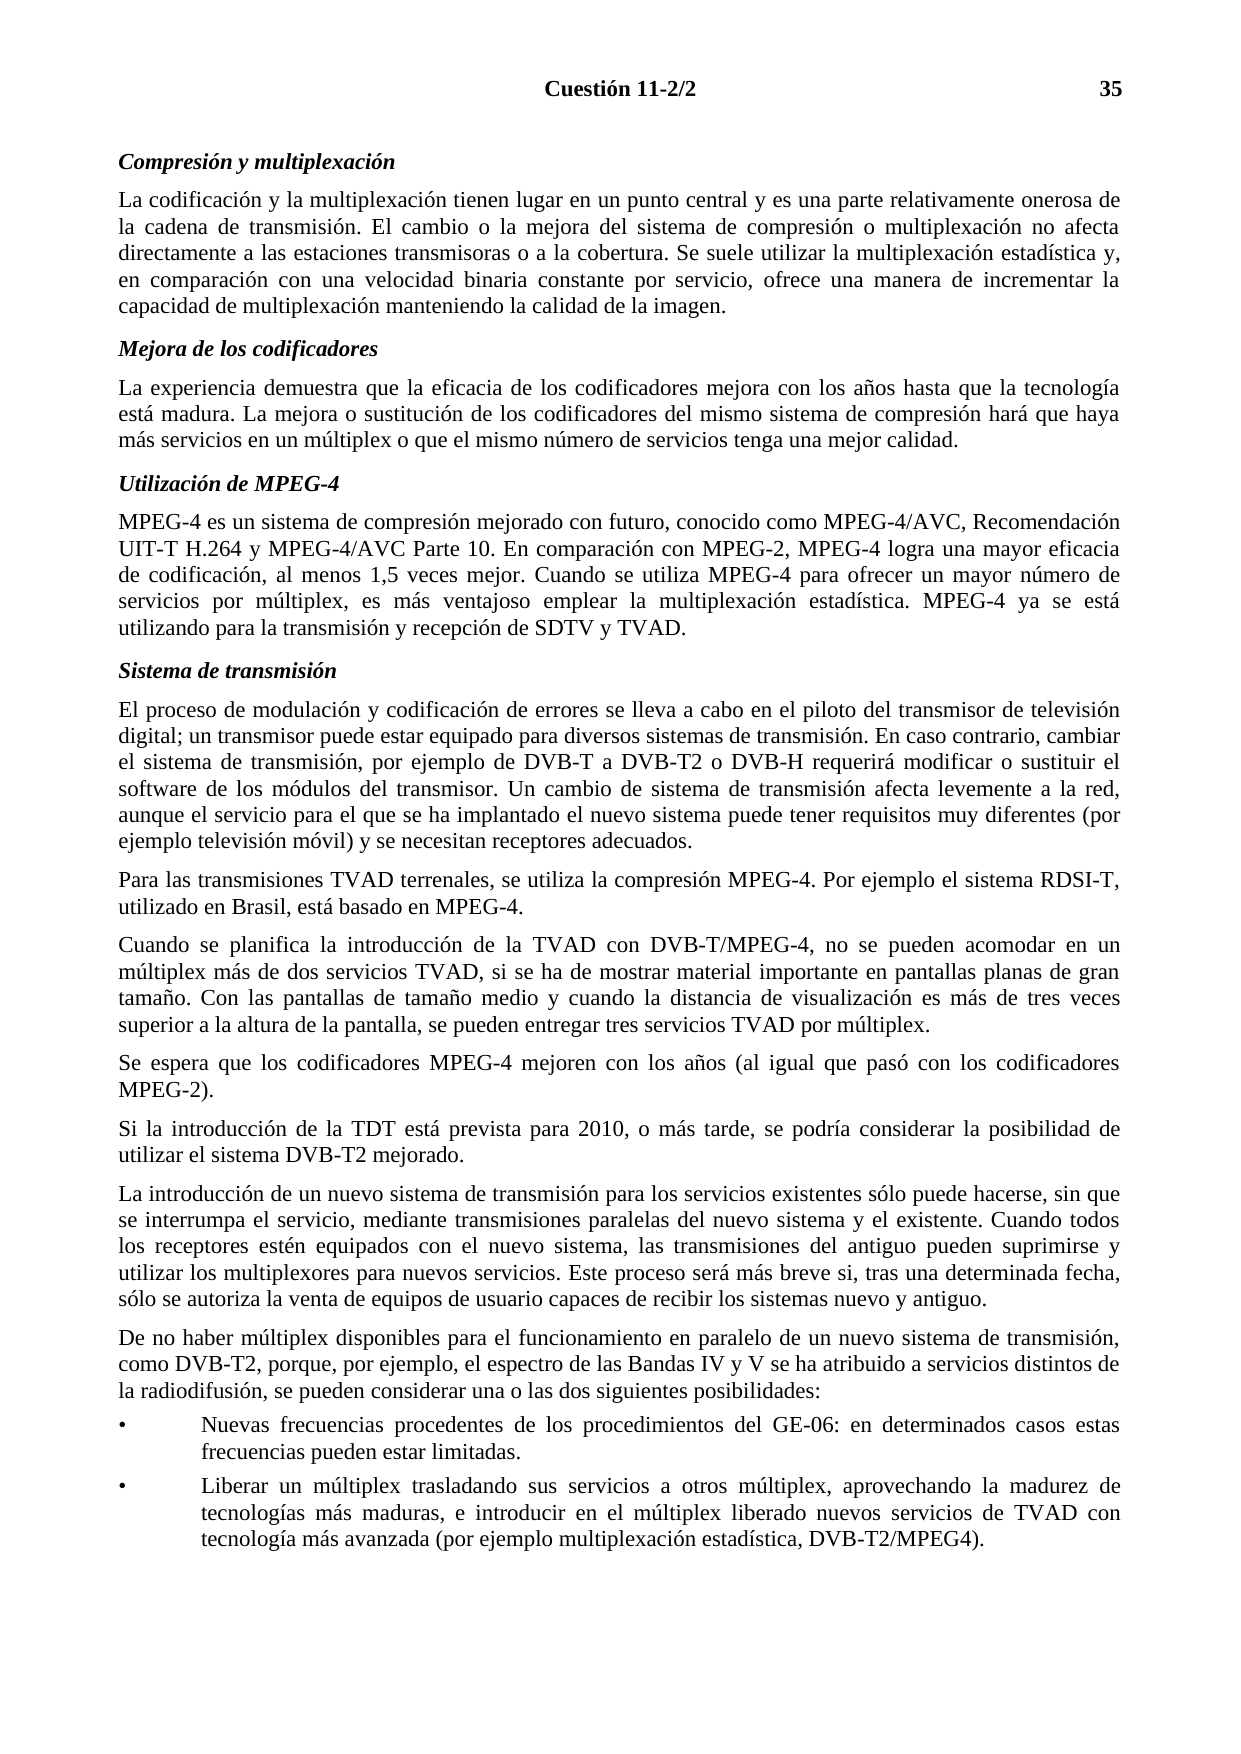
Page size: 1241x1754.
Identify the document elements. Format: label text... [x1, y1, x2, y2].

text La introducción de un nuevo sistema de transmisión para los servicios existentes sólo puede hacerse, sin que se interrumpa el servicio, mediante transmisiones paralelas del nuevo sistema y el existente. Cuando todos los receptores estén equipados con el nuevo sistema, las transmisiones del antiguo pueden suprimirse y utilizar los multiplexores para nuevos servicios. Este proceso será más breve si, tras una determinada fecha, sólo se autoriza la venta de equipos de usuario capaces de recibir los sistemas nuevo y antiguo. [118, 1180, 1122, 1312]
text De no haber múltiplex disponibles para el funcionamiento en paralelo de un nuevo sistema de transmisión, como DVB-T2, porque, por ejemplo, el espectro de las Bandas IV y V se ha atribuido a servicios distintos de la radiodifusión, se pueden considerar una o las dos siguientes posibilidades: [118, 1324, 1122, 1403]
text Para las transmisiones TVAD terrenales, se utiliza la compresión MPEG-4. Por ejemplo el sistema RDSI-T, utilizado en Brasil, está basado en MPEG-4. [118, 866, 1122, 919]
subtitle Utilización de MPEG-4 [118, 469, 1122, 496]
text • Nuevas frecuencias procedentes de los procedimientos del GE-06: en determinados casos estas frecuencias pueden estar limitadas. [118, 1412, 1122, 1464]
text MPEG-4 es un sistema de compresión mejorado con futuro, conocido como MPEG-4/AVC, Recomendación UIT-T H.264 y MPEG-4/AVC Parte 10. En comparación con MPEG-2, MPEG-4 logra una mayor eficacia de codificación, al menos 1,5 veces mejor. Cuando se utiliza MPEG-4 para ofrecer un mayor número de servicios por múltiplex, es más ventajoso emplear la multiplexación estadística. MPEG-4 ya se está utilizando para la transmisión y recepción de SDTV y TVAD. [118, 508, 1122, 640]
subtitle Mejora de los codificadores [118, 335, 1122, 361]
text El proceso de modulación y codificación de errores se lleva a cabo en el piloto del transmisor de televisión digital; un transmisor puede estar equipado para diversos sistemas de transmisión. En caso contrario, cambiar el sistema de transmisión, por ejemplo de DVB-T a DVB-T2 o DVB-H requerirá modificar o sustituir el software de los módulos del transmisor. Un cambio de sistema de transmisión afecta levemente a la red, aunque el servicio para el que se ha implantado el nuevo sistema puede tener requisitos muy diferentes (por ejemplo televisión móvil) y se necesitan receptores adecuados. [118, 696, 1122, 854]
text Si la introducción de la TDT está prevista para 2010, o más tarde, se podría considerar la posibilidad de utilizar el sistema DVB-T2 mejorado. [118, 1115, 1122, 1167]
text Cuando se planifica la introducción de la TVAD con DVB-T/MPEG-4, no se pueden acomodar en un múltiplex más de dos servicios TVAD, si se ha de mostrar material importante en pantallas planas de gran tamaño. Con las pantallas de tamaño medio y cuando la distancia de visualización es más de tres veces superior a la altura de la pantalla, se pueden entregar tres servicios TVAD por múltiplex. [118, 932, 1122, 1037]
text • Liberar un múltiplex trasladando sus servicios a otros múltiplex, aprovechando la madurez de tecnologías más maduras, e introducir en el múltiplex liberado nuevos servicios de TVAD con tecnología más avanzada (por ejemplo multiplexación estadística, DVB-T2/MPEG4). [118, 1473, 1122, 1552]
text La codificación y la multiplexación tienen lugar en un punto central y es una parte relativamente onerosa de la cadena de transmisión. El cambio o la mejora del sistema de compresión o multiplexación no afecta directamente a las estaciones transmisoras o a la cobertura. Se suele utilizar la multiplexación estadística y, en comparación con una velocidad binaria constante por servicio, ofrece una manera de incrementar la capacidad de multiplexación manteniendo la calidad de la imagen. [118, 187, 1122, 318]
subtitle Sistema de transmisión [118, 657, 1122, 683]
text Se espera que los codificadores MPEG-4 mejoren con los años (al igual que pasó con los codificadores MPEG-2). [118, 1049, 1122, 1102]
subtitle Compresión y multiplexación [118, 148, 1122, 174]
text La experiencia demuestra que la eficacia de los codificadores mejora con los años hasta que la tecnología está madura. La mejora o sustitución de los codificadores del mismo sistema de compresión hará que haya más servicios en un múltiplex o que el mismo número de servicios tenga una mejor calidad. [118, 374, 1122, 453]
